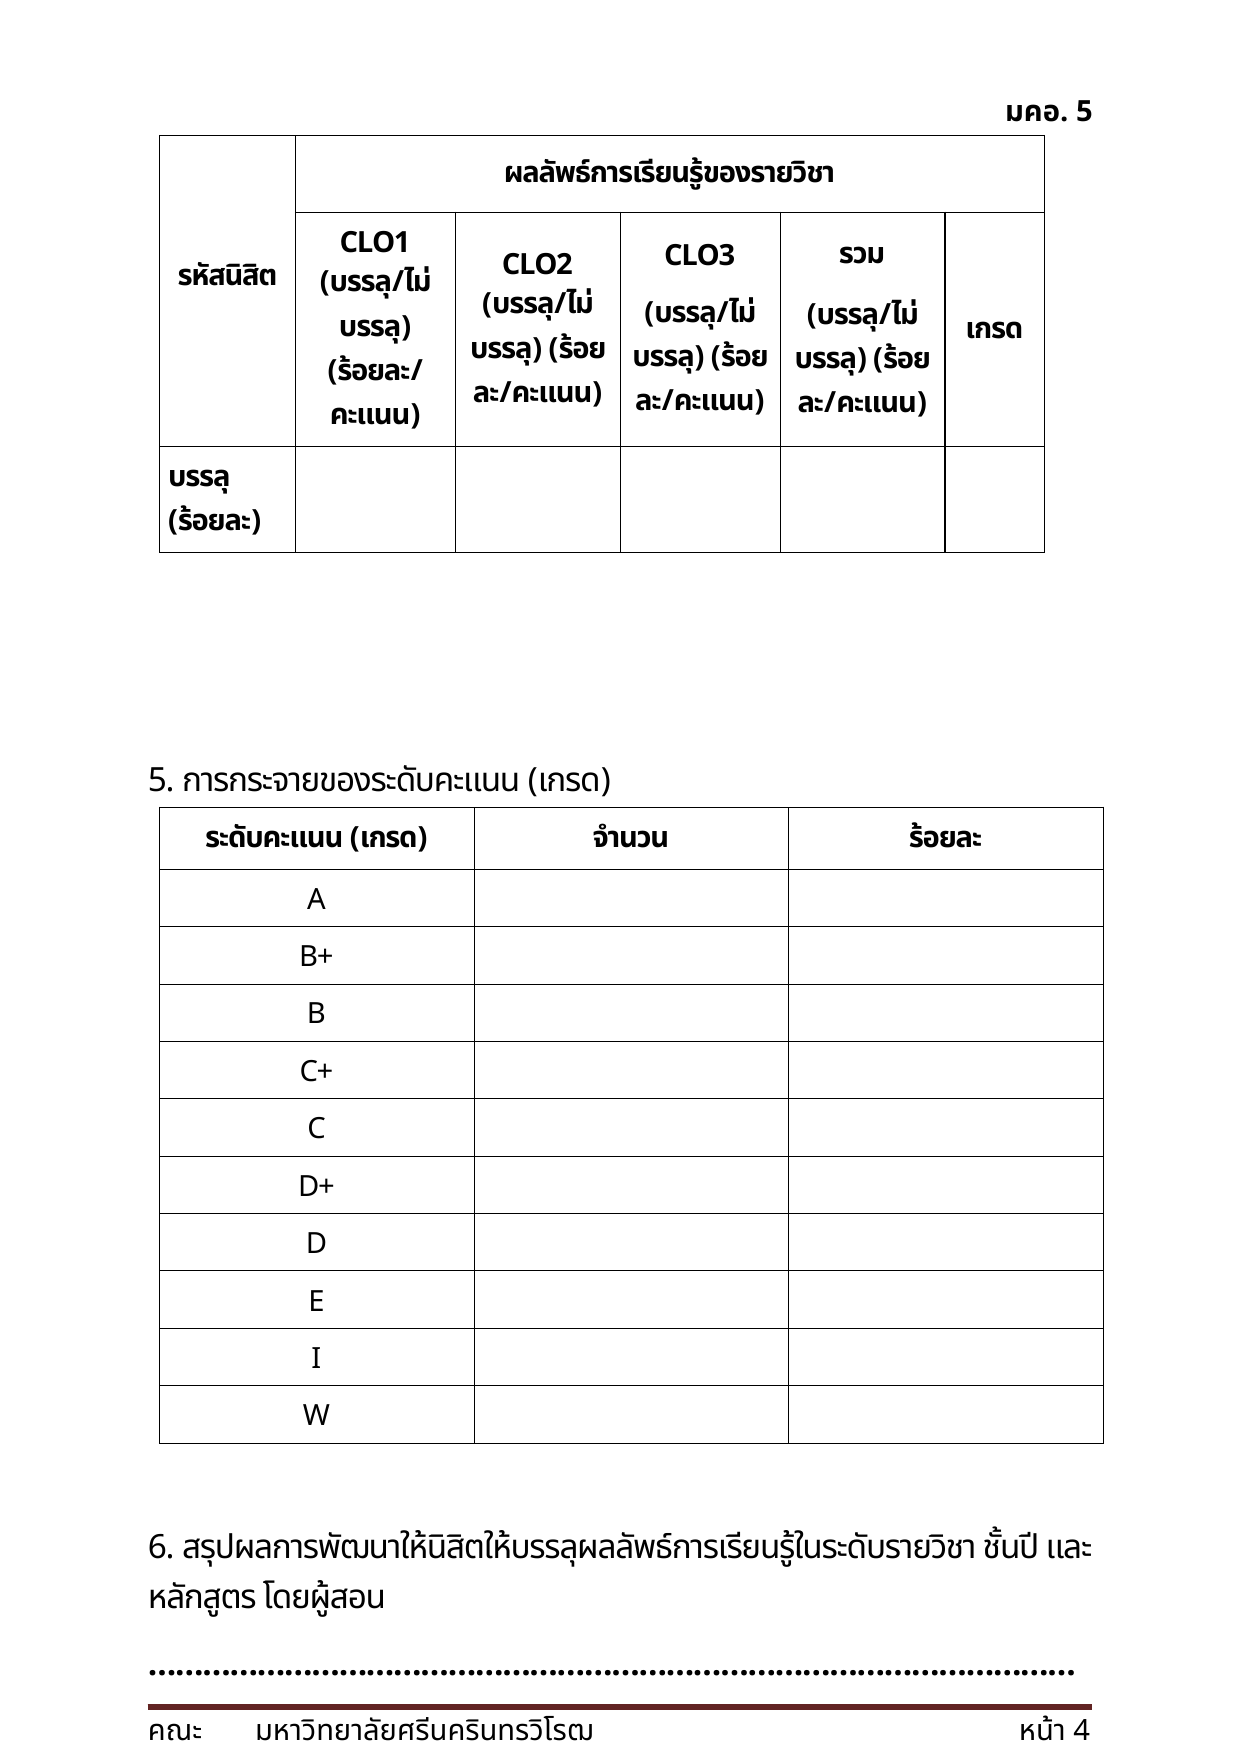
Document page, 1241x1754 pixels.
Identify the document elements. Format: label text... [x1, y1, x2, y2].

table_cell [475, 1042, 788, 1098]
table_cell [789, 1271, 1103, 1328]
table_cell [789, 985, 1103, 1041]
table_cell [475, 985, 788, 1041]
table_cell [475, 1271, 788, 1328]
table_cell B+ [160, 927, 474, 983]
table_cell [475, 1099, 788, 1156]
table_cell [475, 927, 788, 983]
table_cell เกรด [946, 213, 1044, 446]
table_cell [475, 870, 788, 926]
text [148, 1640, 1092, 1686]
table_cell CLO1 (บรรลุ/ไม่บรรลุ) (ร้อยละ/คะแนน) [296, 213, 455, 446]
table_cell [789, 1386, 1103, 1443]
table_cell D+ [160, 1157, 474, 1213]
table_cell [789, 1099, 1103, 1156]
table_cell [621, 447, 780, 552]
table_cell [456, 447, 620, 552]
table_header ผลลัพธ์การเรียนรู้ของรายวิชา [296, 136, 1044, 212]
table_cell C [160, 1099, 474, 1156]
table_cell W [160, 1386, 474, 1443]
table_header รหัสนิสิต [160, 136, 295, 446]
table_cell [946, 447, 1044, 552]
table_cell [475, 1386, 788, 1443]
table_cell [789, 927, 1103, 983]
table_cell [789, 1214, 1103, 1270]
table_cell [475, 1214, 788, 1270]
table_header ระดับคะแนน (เกรด) [160, 808, 474, 869]
text 5. การกระจายของระดับคะแนน (เกรด) [148, 756, 1092, 807]
table_header ร้อยละ [789, 808, 1103, 869]
table_cell I [160, 1329, 474, 1385]
table_cell [781, 447, 944, 552]
table_cell CLO3 (บรรลุ/ไม่บรรลุ) (ร้อยละ/คะแนน) [621, 213, 780, 446]
text 6. สรุปผลการพัฒนาให้นิสิตให้บรรลุผลลัพธ์การเรียนรู้ในระดับรายวิชา ชั้นปี และหลักสูตร โดยผู้สอน [148, 1522, 1092, 1623]
table_cell [789, 870, 1103, 926]
table_cell [296, 447, 455, 552]
table_cell [475, 1157, 788, 1213]
table_cell รวมจำนวนนิสิตที่บรรลุ (ร้อยละ) [160, 447, 295, 552]
table_cell [789, 1329, 1103, 1385]
table_cell [475, 1329, 788, 1385]
table_cell B [160, 985, 474, 1041]
table_cell CLO2 (บรรลุ/ไม่บรรลุ) (ร้อยละ/คะแนน) [456, 213, 620, 446]
table_cell C+ [160, 1042, 474, 1098]
table_cell E [160, 1271, 474, 1328]
table_cell A [160, 870, 474, 926]
table_cell [789, 1157, 1103, 1213]
table_cell รวม (บรรลุ/ไม่บรรลุ) (ร้อยละ/คะแนน) [781, 213, 944, 446]
table_cell D [160, 1214, 474, 1270]
table_cell [789, 1042, 1103, 1098]
table_header จำนวน [475, 808, 788, 869]
